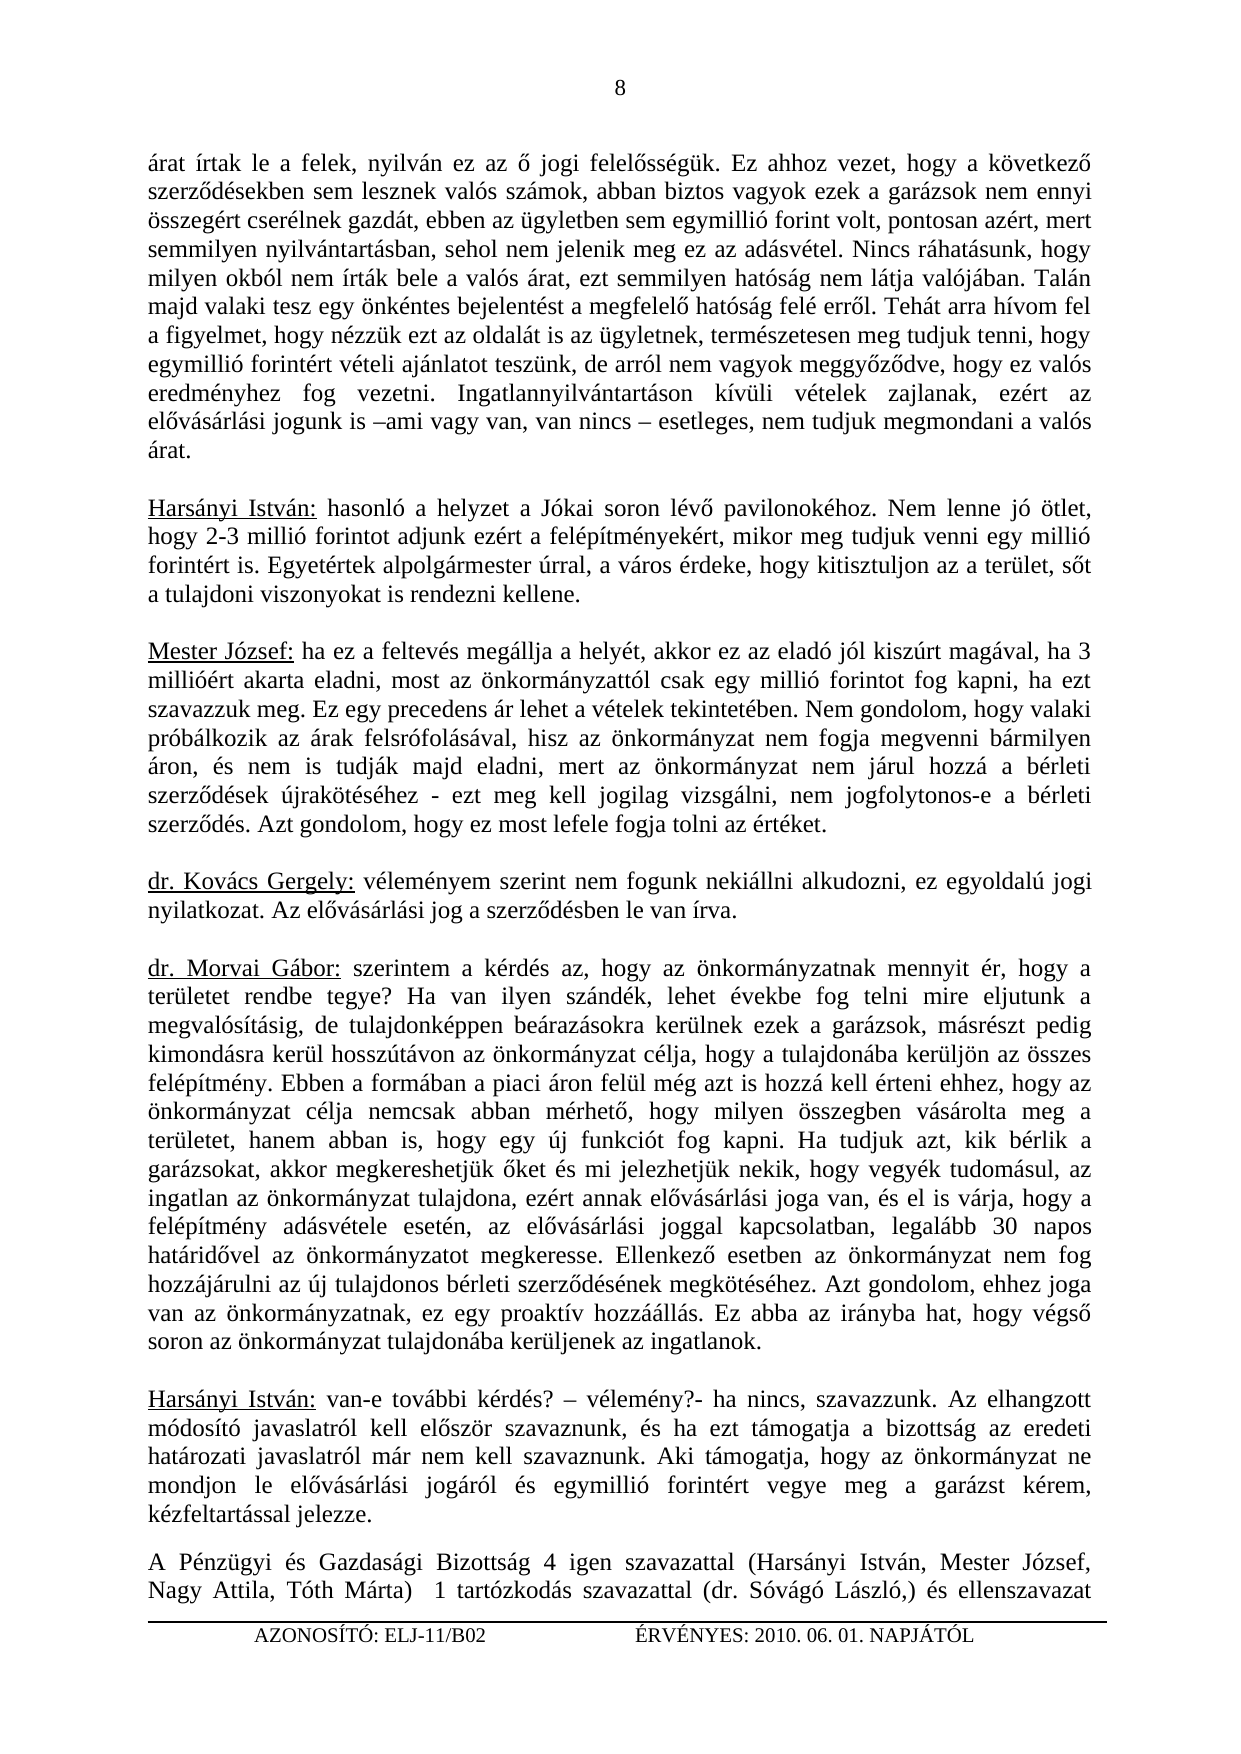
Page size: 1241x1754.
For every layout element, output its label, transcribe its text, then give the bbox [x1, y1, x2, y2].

text Harsányi István: hasonló a helyzet a Jókai soron lévő pavilonokéhoz. Nem lenne jó ötlet, hogy 2-3 millió forintot adjunk ezért a felépítményekért, mikor meg tudjuk venni egy millió forintért is. Egyetértek alpolgármester úrral, a város érdeke, hogy kitisztuljon az a terület, sőt a tulajdoni viszonyokat is rendezni kellene. [148, 493, 1092, 608]
text Harsányi István: van-e további kérdés? – vélemény?- ha nincs, szavazzunk. Az elhangzott módosító javaslatról kell először szavaznunk, és ha ezt támogatja a bizottság az eredeti határozati javaslatról már nem kell szavaznunk. Aki támogatja, hogy az önkormányzat ne mondjon le elővásárlási jogáról és egymillió forintért vegye meg a garázst kérem, kézfeltartással jelezze. [148, 1384, 1092, 1528]
text Mester József: ha ez a feltevés megállja a helyét, akkor ez az eladó jól kiszúrt magával, ha 3 millióért akarta eladni, most az önkormányzattól csak egy millió forintot fog kapni, ha ezt szavazzuk meg. Ez egy precedens ár lehet a vételek tekintetében. Nem gondolom, hogy valaki próbálkozik az árak felsrófolásával, hisz az önkormányzat nem fogja megvenni bármilyen áron, és nem is tudják majd eladni, mert az önkormányzat nem járul hozzá a bérleti szerződések újrakötéséhez - ezt meg kell jogilag vizsgálni, nem jogfolytonos-e a bérleti szerződés. Azt gondolom, hogy ez most lefele fogja tolni az értéket. [148, 636, 1092, 838]
text dr. Kovács Gergely: véleményem szerint nem fogunk nekiállni alkudozni, ez egyoldalú jogi nyilatkozat. Az elővásárlási jog a szerződésben le van írva. [148, 866, 1092, 924]
text dr. Morvai Gábor: szerintem a kérdés az, hogy az önkormányzatnak mennyit ér, hogy a területet rendbe tegye? Ha van ilyen szándék, lehet évekbe fog telni mire eljutunk a megvalósításig, de tulajdonképpen beárazásokra kerülnek ezek a garázsok, másrészt pedig kimondásra kerül hosszútávon az önkormányzat célja, hogy a tulajdonába kerüljön az összes felépítmény. Ebben a formában a piaci áron felül még azt is hozzá kell érteni ehhez, hogy az önkormányzat célja nemcsak abban mérhető, hogy milyen összegben vásárolta meg a területet, hanem abban is, hogy egy új funkciót fog kapni. Ha tudjuk azt, kik bérlik a garázsokat, akkor megkereshetjük őket és mi jelezhetjük nekik, hogy vegyék tudomásul, az ingatlan az önkormányzat tulajdona, ezért annak elővásárlási joga van, és el is várja, hogy a felépítmény adásvétele esetén, az elővásárlási joggal kapcsolatban, legalább 30 napos határidővel az önkormányzatot megkeresse. Ellenkező esetben az önkormányzat nem fog hozzájárulni az új tulajdonos bérleti szerződésének megkötéséhez. Azt gondolom, ehhez joga van az önkormányzatnak, ez egy proaktív hozzáállás. Ez abba az irányba hat, hogy végső soron az önkormányzat tulajdonába kerüljenek az ingatlanok. [148, 953, 1092, 1355]
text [148, 148, 1092, 464]
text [148, 1547, 1092, 1604]
